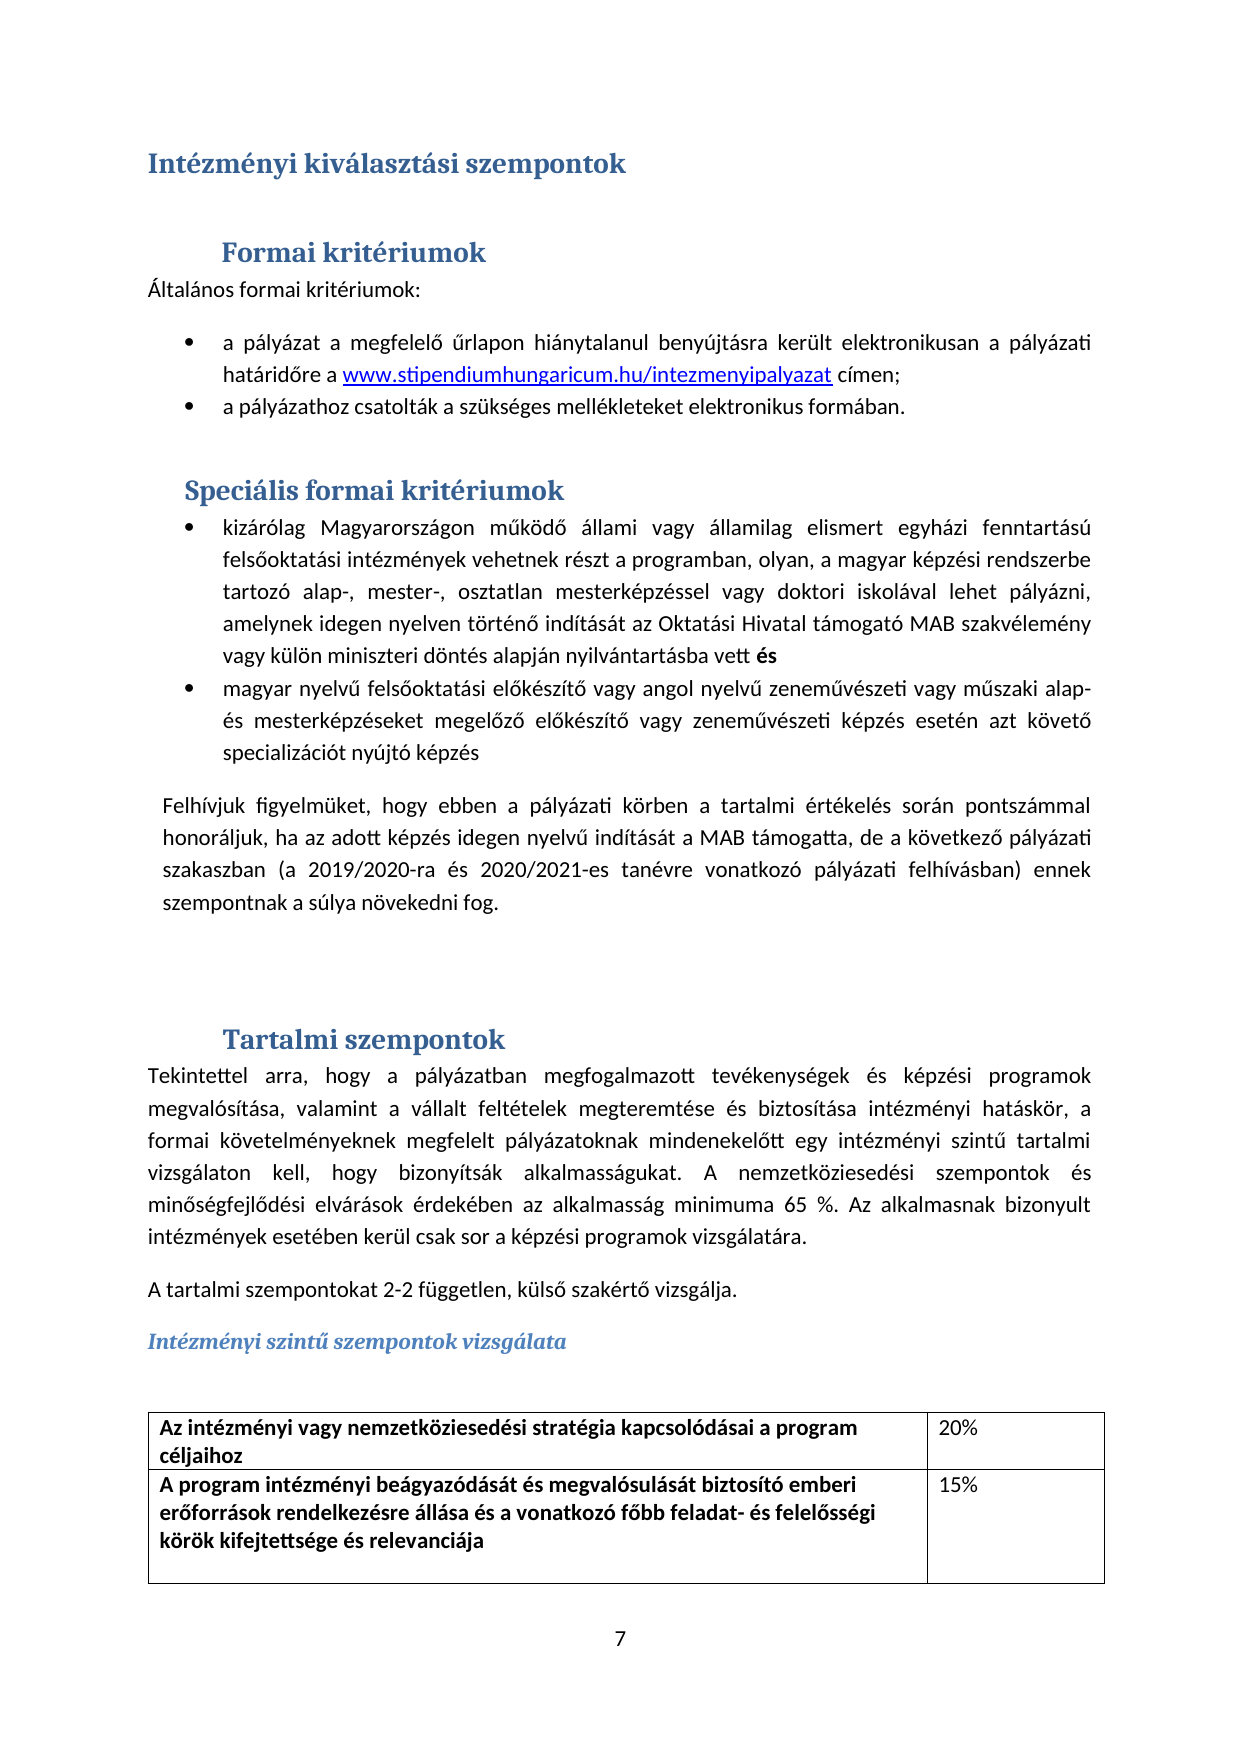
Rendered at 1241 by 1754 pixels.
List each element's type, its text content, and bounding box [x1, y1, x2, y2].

subtitle Intézményi kiválasztási szempontok [148, 148, 1093, 181]
subtitle Intézményi szintű szempontok vizsgálata [148, 1328, 1093, 1355]
subtitle Formai kritériumok [148, 236, 1093, 270]
text Tekintettel arra, hogy a pályázatban megfogalmazott tevékenységek és képzési programok megvalósítása, valamint a vállalt feltételek megteremtése és biztosítása intézményi hatáskör, a formai követelményeknek megfelelt pályázatoknak mindenekelőtt egy intézményi szintű tartalmi vizsgálaton kell, hogy bizonyítsák alkalmasságukat. A nemzetköziesedési szempontok és minőségfejlődési elvárások érdekében az alkalmasság minimuma 65 %. Az alkalmasnak bizonyult intézmények esetében kerül csak sor a képzési programok vizsgálatára. [148, 1061, 1093, 1250]
list a pályázathoz csatolták a szükséges mellékleteket elektronikus formában. [185, 392, 1093, 420]
table_header 20% [928, 1413, 1104, 1469]
table_header Az intézményi vagy nemzetköziesedési stratégia kapcsolódásai a program céljaihoz [149, 1413, 927, 1469]
table_cell 15% [928, 1470, 1104, 1583]
text A tartalmi szempontokat 2-2 független, külső szakértő vizsgálja. [148, 1275, 1093, 1303]
subtitle Speciális formai kritériumok [148, 474, 1093, 508]
table_cell A program intézményi beágyazódását és megvalósulását biztosító emberi erőforrások rendelkezésre állása és a vonatkozó főbb feladat- és felelősségi körök kifejtettsége és relevanciája [149, 1470, 927, 1583]
list a pályázat a megfelelő űrlapon hiánytalanul benyújtásra került elektronikusan a pályázati határidőre a www.stipendiumhungaricum.hu/intezmenyipalyazat címen; [185, 328, 1093, 388]
list kizárólag Magyarországon működő állami vagy államilag elismert egyházi fenntartású felsőoktatási intézmények vehetnek részt a programban, olyan, a magyar képzési rendszerbe tartozó alap-, mester-, osztatlan mesterképzéssel vagy doktori iskolával lehet pályázni, amelynek idegen nyelven történő indítását az Oktatási Hivatal támogató MAB szakvélemény vagy külön miniszteri döntés alapján nyilvántartásba vett és [185, 513, 1093, 669]
text Általános formai kritériumok: [148, 275, 1093, 303]
subtitle Tartalmi szempontok [223, 1023, 1093, 1056]
list magyar nyelvű felsőoktatási előkészítő vagy angol nyelvű zeneművészeti vagy műszaki alap- és mesterképzéseket megelőző előkészítő vagy zeneművészeti képzés esetén azt követő specializációt nyújtó képzés [185, 674, 1093, 766]
text Felhívjuk figyelmüket, hogy ebben a pályázati körben a tartalmi értékelés során pontszámmal honoráljuk, ha az adott képzés idegen nyelvű indítását a MAB támogatta, de a következő pályázati szakaszban (a 2019/2020-ra és 2020/2021-es tanévre vonatkozó pályázati felhívásban) ennek szempontnak a súlya növekedni fog. [162, 791, 1093, 916]
